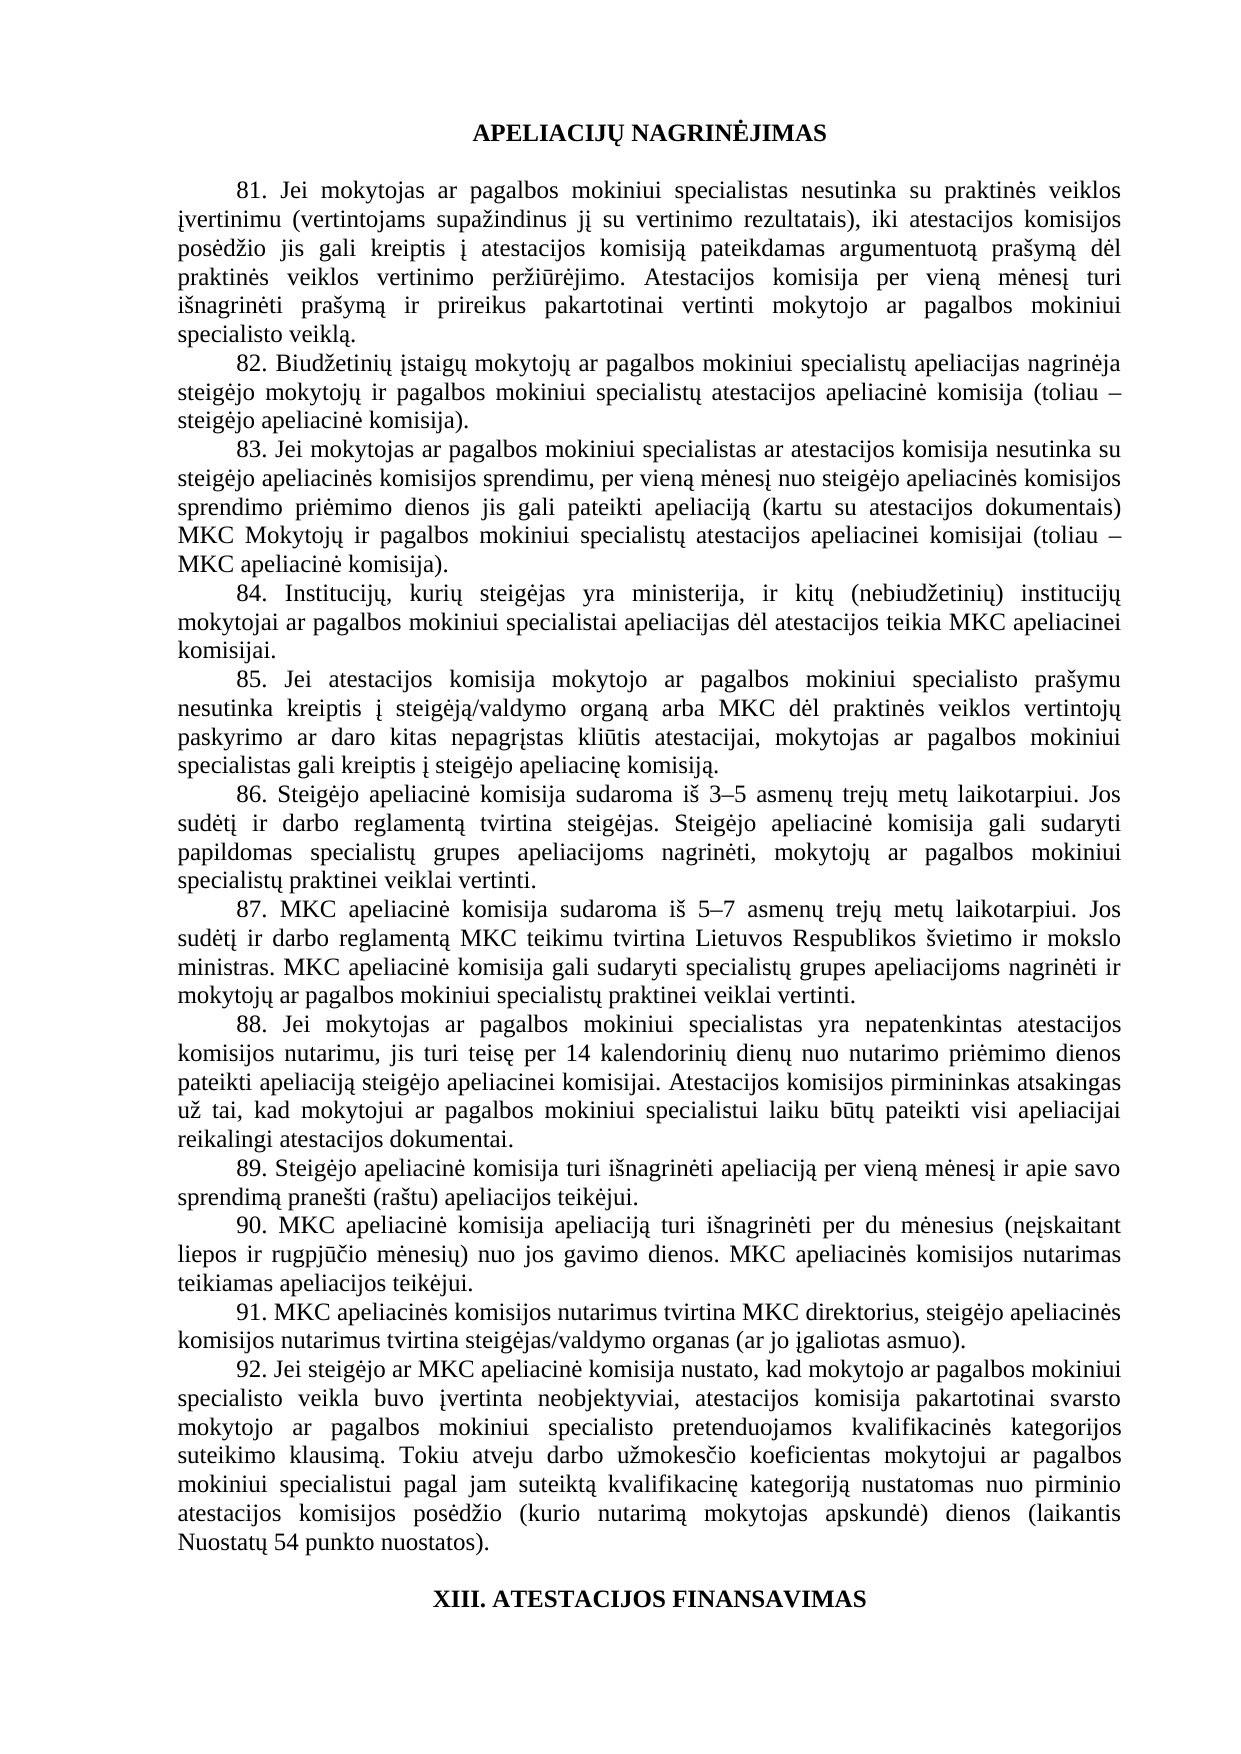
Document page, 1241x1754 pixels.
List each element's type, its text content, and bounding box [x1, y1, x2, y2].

text 89. Steigėjo apeliacinė komisija turi išnagrinėti apeliaciją per vieną mėnesį ir apie savo sprendimą pranešti (raštu) apeliacijos teikėjui. [177, 1153, 1122, 1211]
text 82. Biudžetinių įstaigų mokytojų ar pagalbos mokiniui specialistų apeliacijas nagrinėja steigėjo mokytojų ir pagalbos mokiniui specialistų atestacijos apeliacinė komisija (toliau – steigėjo apeliacinė komisija). [177, 348, 1122, 434]
text XIII. ATESTACIJOS FINANSAVIMAS [177, 1584, 1122, 1613]
text 86. Steigėjo apeliacinė komisija sudaroma iš 3–5 asmenų trejų metų laikotarpiui. Jos sudėtį ir darbo reglamentą tvirtina steigėjas. Steigėjo apeliacinė komisija gali sudaryti papildomas specialistų grupes apeliacijoms nagrinėti, mokytojų ar pagalbos mokiniui specialistų praktinei veiklai vertinti. [177, 779, 1122, 894]
text 88. Jei mokytojas ar pagalbos mokiniui specialistas yra nepatenkintas atestacijos komisijos nutarimu, jis turi teisę per 14 kalendorinių dienų nuo nutarimo priėmimo dienos pateikti apeliaciją steigėjo apeliacinei komisijai. Atestacijos komisijos pirmininkas atsakingas už tai, kad mokytojui ar pagalbos mokiniui specialistui laiku būtų pateikti visi apeliacijai reikalingi atestacijos dokumentai. [177, 1009, 1122, 1153]
text 90. MKC apeliacinė komisija apeliaciją turi išnagrinėti per du mėnesius (neįskaitant liepos ir rugpjūčio mėnesių) nuo jos gavimo dienos. MKC apeliacinės komisijos nutarimas teikiamas apeliacijos teikėjui. [177, 1211, 1122, 1297]
text 87. MKC apeliacinė komisija sudaroma iš 5–7 asmenų trejų metų laikotarpiui. Jos sudėtį ir darbo reglamentą MKC teikimu tvirtina Lietuvos Respublikos švietimo ir mokslo ministras. MKC apeliacinė komisija gali sudaryti specialistų grupes apeliacijoms nagrinėti ir mokytojų ar pagalbos mokiniui specialistų praktinei veiklai vertinti. [177, 894, 1122, 1009]
text 84. Institucijų, kurių steigėjas yra ministerija, ir kitų (nebiudžetinių) institucijų mokytojai ar pagalbos mokiniui specialistai apeliacijas dėl atestacijos teikia MKC apeliacinei komisijai. [177, 578, 1122, 664]
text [177, 118, 1122, 147]
text 92. Jei steigėjo ar MKC apeliacinė komisija nustato, kad mokytojo ar pagalbos mokiniui specialisto veikla buvo įvertinta neobjektyviai, atestacijos komisija pakartotinai svarsto mokytojo ar pagalbos mokiniui specialisto pretenduojamos kvalifikacinės kategorijos suteikimo klausimą. Tokiu atveju darbo užmokesčio koeficientas mokytojui ar pagalbos mokiniui specialistui pagal jam suteiktą kvalifikacinę kategoriją nustatomas nuo pirminio atestacijos komisijos posėdžio (kurio nutarimą mokytojas apskundė) dienos (laikantis Nuostatų 54 punkto nuostatos). [177, 1354, 1122, 1556]
text 85. Jei atestacijos komisija mokytojo ar pagalbos mokiniui specialisto prašymu nesutinka kreiptis į steigėją/valdymo organą arba MKC dėl praktinės veiklos vertintojų paskyrimo ar daro kitas nepagrįstas kliūtis atestacijai, mokytojas ar pagalbos mokiniui specialistas gali kreiptis į steigėjo apeliacinę komisiją. [177, 664, 1122, 779]
text 81. Jei mokytojas ar pagalbos mokiniui specialistas nesutinka su praktinės veiklos įvertinimu (vertintojams supažindinus jį su vertinimo rezultatais), iki atestacijos komisijos posėdžio jis gali kreiptis į atestacijos komisiją pateikdamas argumentuotą prašymą dėl praktinės veiklos vertinimo peržiūrėjimo. Atestacijos komisija per vieną mėnesį turi išnagrinėti prašymą ir prireikus pakartotinai vertinti mokytojo ar pagalbos mokiniui specialisto veiklą. [177, 176, 1122, 348]
text 83. Jei mokytojas ar pagalbos mokiniui specialistas ar atestacijos komisija nesutinka su steigėjo apeliacinės komisijos sprendimu, per vieną mėnesį nuo steigėjo apeliacinės komisijos sprendimo priėmimo dienos jis gali pateikti apeliaciją (kartu su atestacijos dokumentais) MKC Mokytojų ir pagalbos mokiniui specialistų atestacijos apeliacinei komisijai (toliau – MKC apeliacinė komisija). [177, 434, 1122, 578]
text 91. MKC apeliacinės komisijos nutarimus tvirtina MKC direktorius, steigėjo apeliacinės komisijos nutarimus tvirtina steigėjas/valdymo organas (ar jo įgaliotas asmuo). [177, 1297, 1122, 1354]
